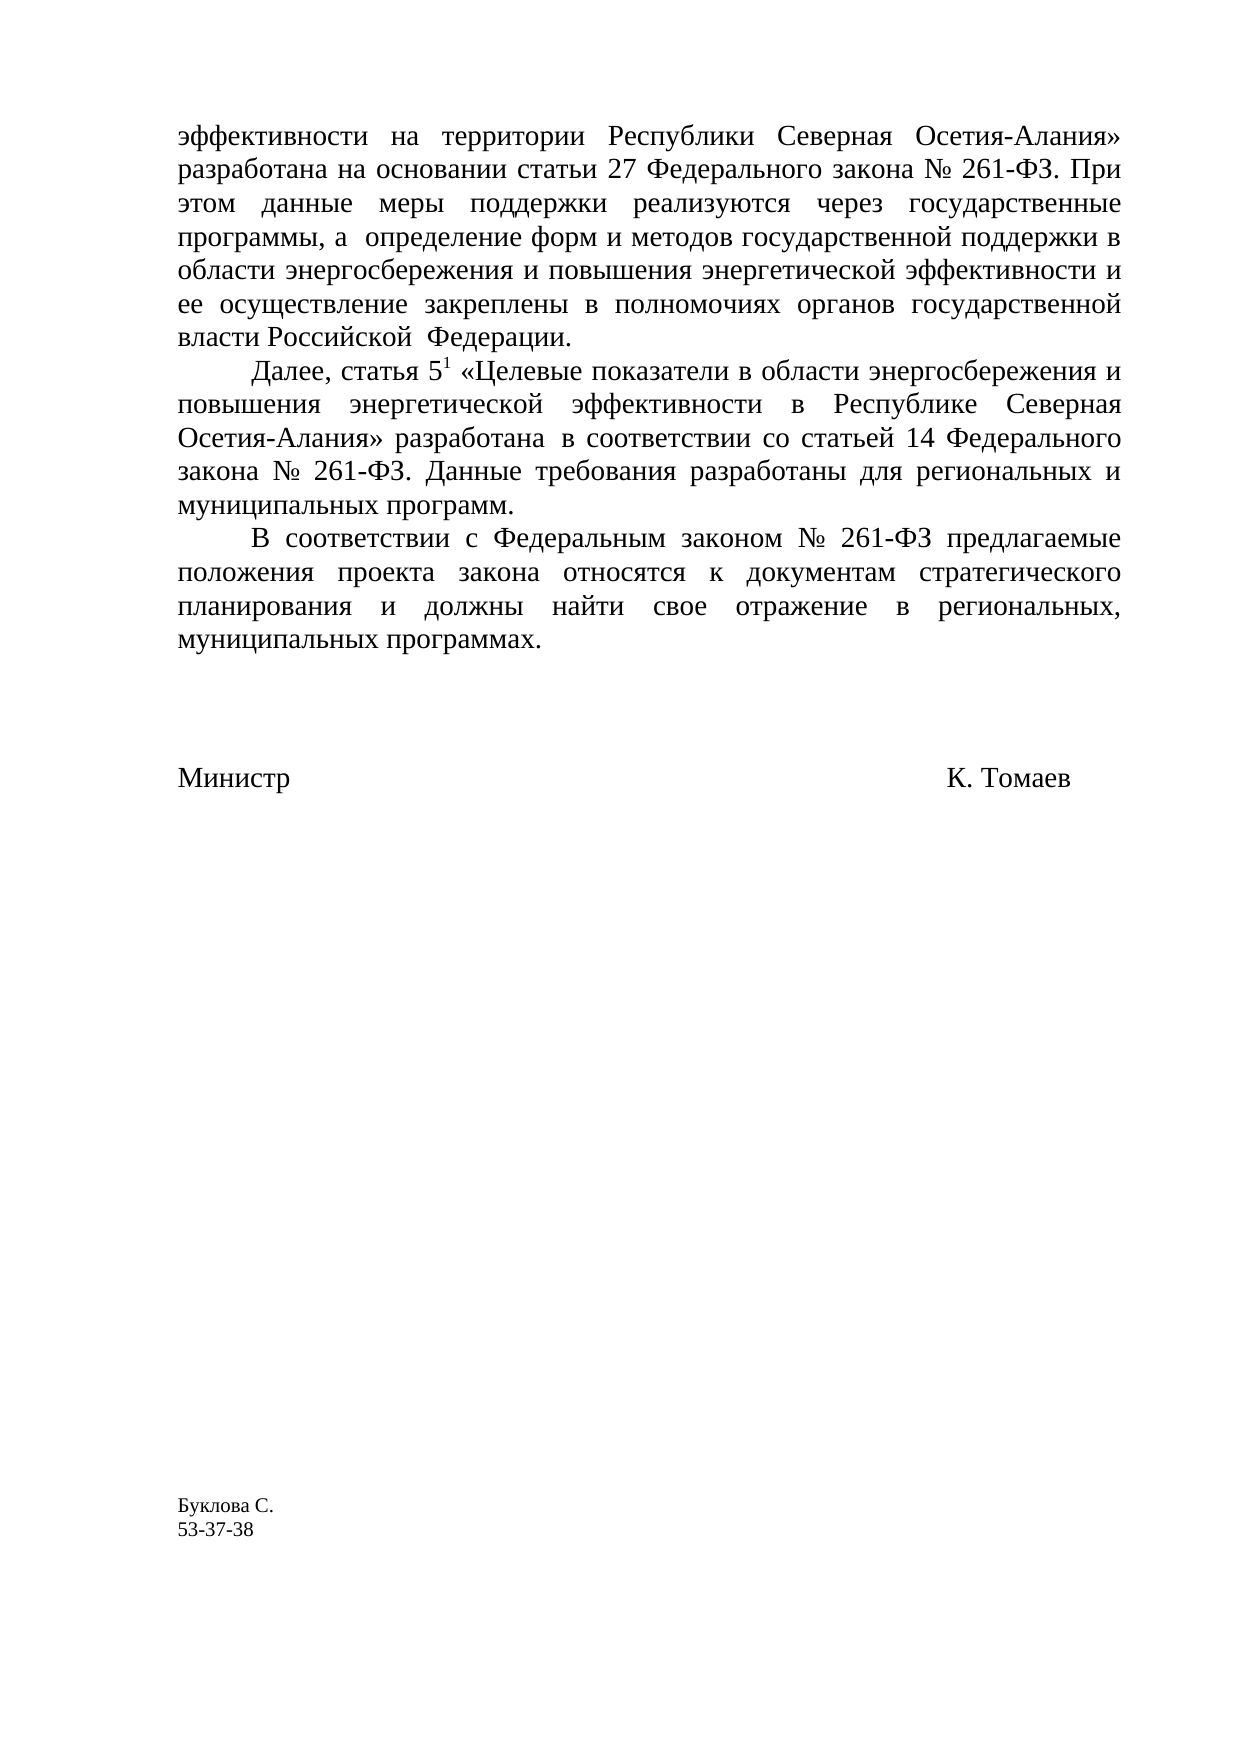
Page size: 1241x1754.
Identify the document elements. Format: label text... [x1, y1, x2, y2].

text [177, 118, 1122, 353]
text Буклова С. [177, 1493, 1122, 1517]
text Министр К. Томаев [177, 760, 1122, 794]
text 53-37-38 [177, 1517, 1122, 1541]
text В соответствии с Федеральным законом № 261-ФЗ предлагаемые положения проекта закона относятся к документам стратегического планирования и должны найти свое отражение в региональных, муниципальных программах. [177, 521, 1122, 655]
text Далее, статья 51 «Целевые показатели в области энергосбережения и повышения энергетической эффективности в Республике Северная Осетия-Алания» разработана в соответствии со статьей 14 Федерального закона № 261-ФЗ. Данные требования разработаны для региональных и муниципальных программ. [177, 353, 1122, 521]
